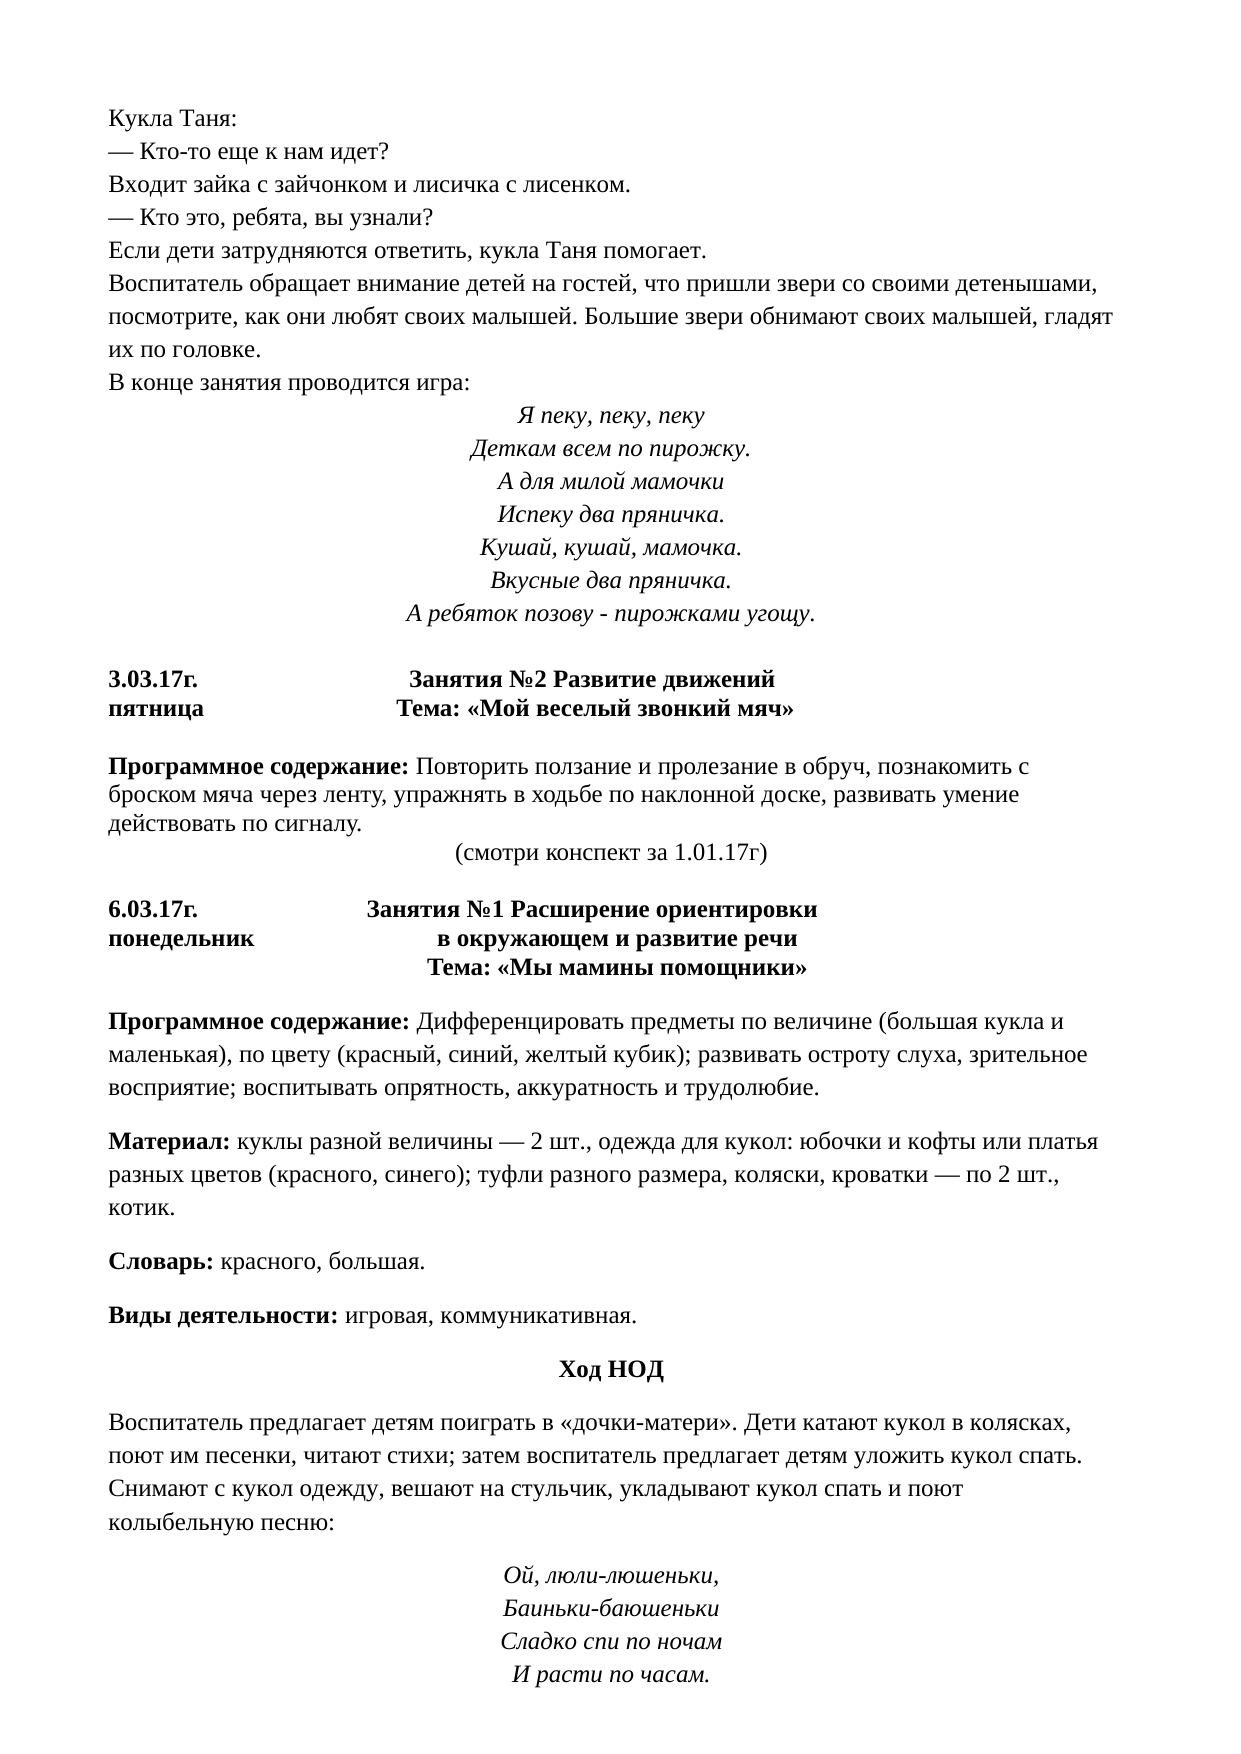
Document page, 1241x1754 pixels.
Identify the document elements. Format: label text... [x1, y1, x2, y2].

text 3.03.17г. Занятия №2 Развитие движений [108, 664, 1114, 693]
text Виды деятельности: игровая, коммуникативная. [108, 1300, 1114, 1328]
text — Кто-то еще к нам идет? [108, 136, 1114, 165]
text Если дети затрудняются ответить, кукла Таня помогает. [108, 235, 1114, 264]
text пятница Тема: «Мой веселый звонкий мяч» [108, 693, 1114, 722]
text И расти по часам. [108, 1659, 1114, 1688]
text Воспитатель обращает внимание детей на гостей, что пришли звери со своими детенышами, посмотрите, как они любят своих малышей. Большие звери обнимают своих малышей, гладят их по головке. [108, 268, 1114, 363]
text Ой, люли-люшеньки, [108, 1560, 1114, 1589]
text Деткам всем по пирожку. [108, 433, 1114, 462]
text Я пеку, пеку, пеку [108, 400, 1114, 429]
text Материал: куклы разной величины — 2 шт., одежда для кукол: юбочки и кофты или платья разных цветов (красного, синего); туфли разного размера, коляски, кроватки — по 2 шт., котик. [108, 1126, 1114, 1221]
text Программное содержание: Повторить ползание и пролезание в обруч, познакомить с броском мяча через ленту, упражнять в ходьбе по наклонной доске, развивать умение действовать по сигналу. [108, 751, 1114, 837]
text Тема: «Мы мамины помощники» [108, 952, 1114, 981]
text А для милой мамочки [108, 466, 1114, 495]
text Вкусные два пряничка. [108, 566, 1114, 594]
text В конце занятия проводится игра: [108, 367, 1114, 396]
text 6.03.17г. Занятия №1 Расширение ориентировки [108, 894, 1114, 923]
text Испеку два пряничка. [108, 499, 1114, 528]
text понедельник в окружающем и развитие речи [108, 923, 1114, 952]
text (смотри конспект за 1.01.17г) [108, 837, 1114, 866]
text Входит зайка с зайчонком и лисичка с лисенком. [108, 169, 1114, 198]
text Кушай, кушай, мамочка. [108, 532, 1114, 561]
text Баиньки-баюшеньки [108, 1593, 1114, 1622]
text Ход НОД [108, 1354, 1114, 1382]
text — Кто это, ребята, вы узнали? [108, 202, 1114, 231]
text Кукла Таня: [108, 103, 1114, 132]
text Словарь: красного, большая. [108, 1246, 1114, 1275]
text Сладко спи по ночам [108, 1626, 1114, 1655]
text Воспитатель предлагает детям поиграть в «дочки-матери». Дети катают кукол в колясках, поют им песенки, читают стихи; затем воспитатель предлагает детям уложить кукол спать. Снимают с кукол одежду, вешают на стульчик, укладывают кукол спать и поют колыбельную песню: [108, 1407, 1114, 1535]
text Программное содержание: Дифференцировать предметы по величине (большая кукла и маленькая), по цвету (красный, синий, желтый кубик); развивать остроту слуха, зрительное восприятие; воспитывать опрятность, аккуратность и трудолюбие. [108, 1006, 1114, 1101]
text А ребяток позову - пирожками угощу. [108, 598, 1114, 627]
